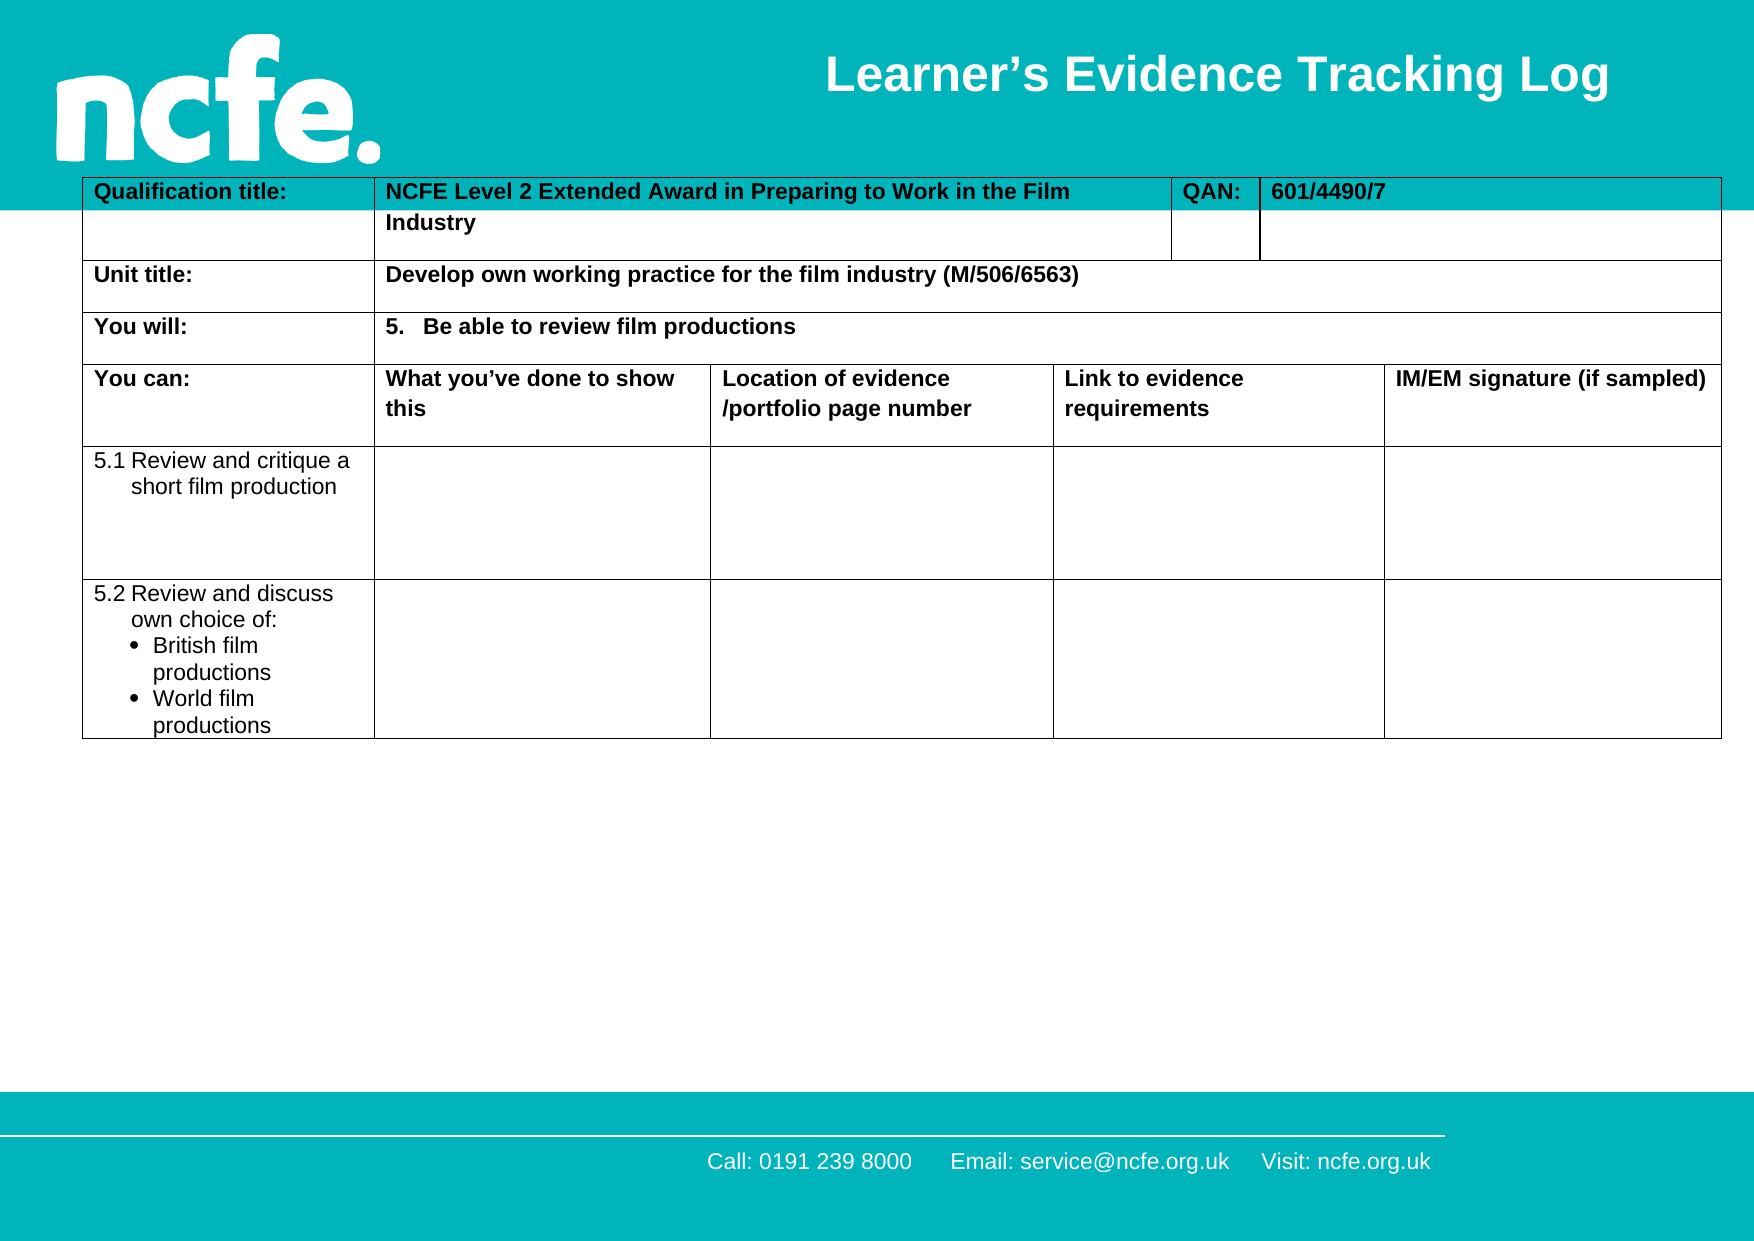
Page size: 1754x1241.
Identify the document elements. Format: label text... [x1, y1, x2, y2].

table_cell Be able to review film productions [375, 313, 1721, 364]
table_cell [1385, 580, 1721, 738]
table_cell Location of evidence /portfolio page number [711, 365, 1053, 446]
table_cell [1054, 447, 1384, 579]
table_cell Link to evidence requirements [1054, 365, 1384, 446]
table_cell [711, 580, 1053, 738]
table_cell Review and critique a short film production [83, 447, 374, 579]
table_cell Review and discuss own choice of: British film productions World film productions [83, 580, 374, 738]
table_cell IM/EM signature (if sampled) [1385, 365, 1721, 446]
table_header QAN: [1172, 178, 1259, 259]
table_cell You will: [83, 313, 374, 364]
table_cell [375, 447, 710, 579]
table_cell What you’ve done to show this [375, 365, 710, 446]
table_header NCFE Level 2 Extended Award in Preparing to Work in the Film Industry [375, 178, 1171, 259]
table_cell [375, 580, 710, 738]
table_cell [1385, 447, 1721, 579]
table_cell Unit title: [83, 261, 374, 312]
table_cell Develop own working practice for the film industry (M/506/6563) [375, 261, 1721, 312]
table_header Qualification title: [83, 178, 374, 259]
table_cell [711, 447, 1053, 579]
table_header 601/4490/7 [1261, 178, 1721, 259]
table_cell You can: [83, 365, 374, 446]
picture [56, 34, 381, 164]
table_cell [1054, 580, 1384, 738]
